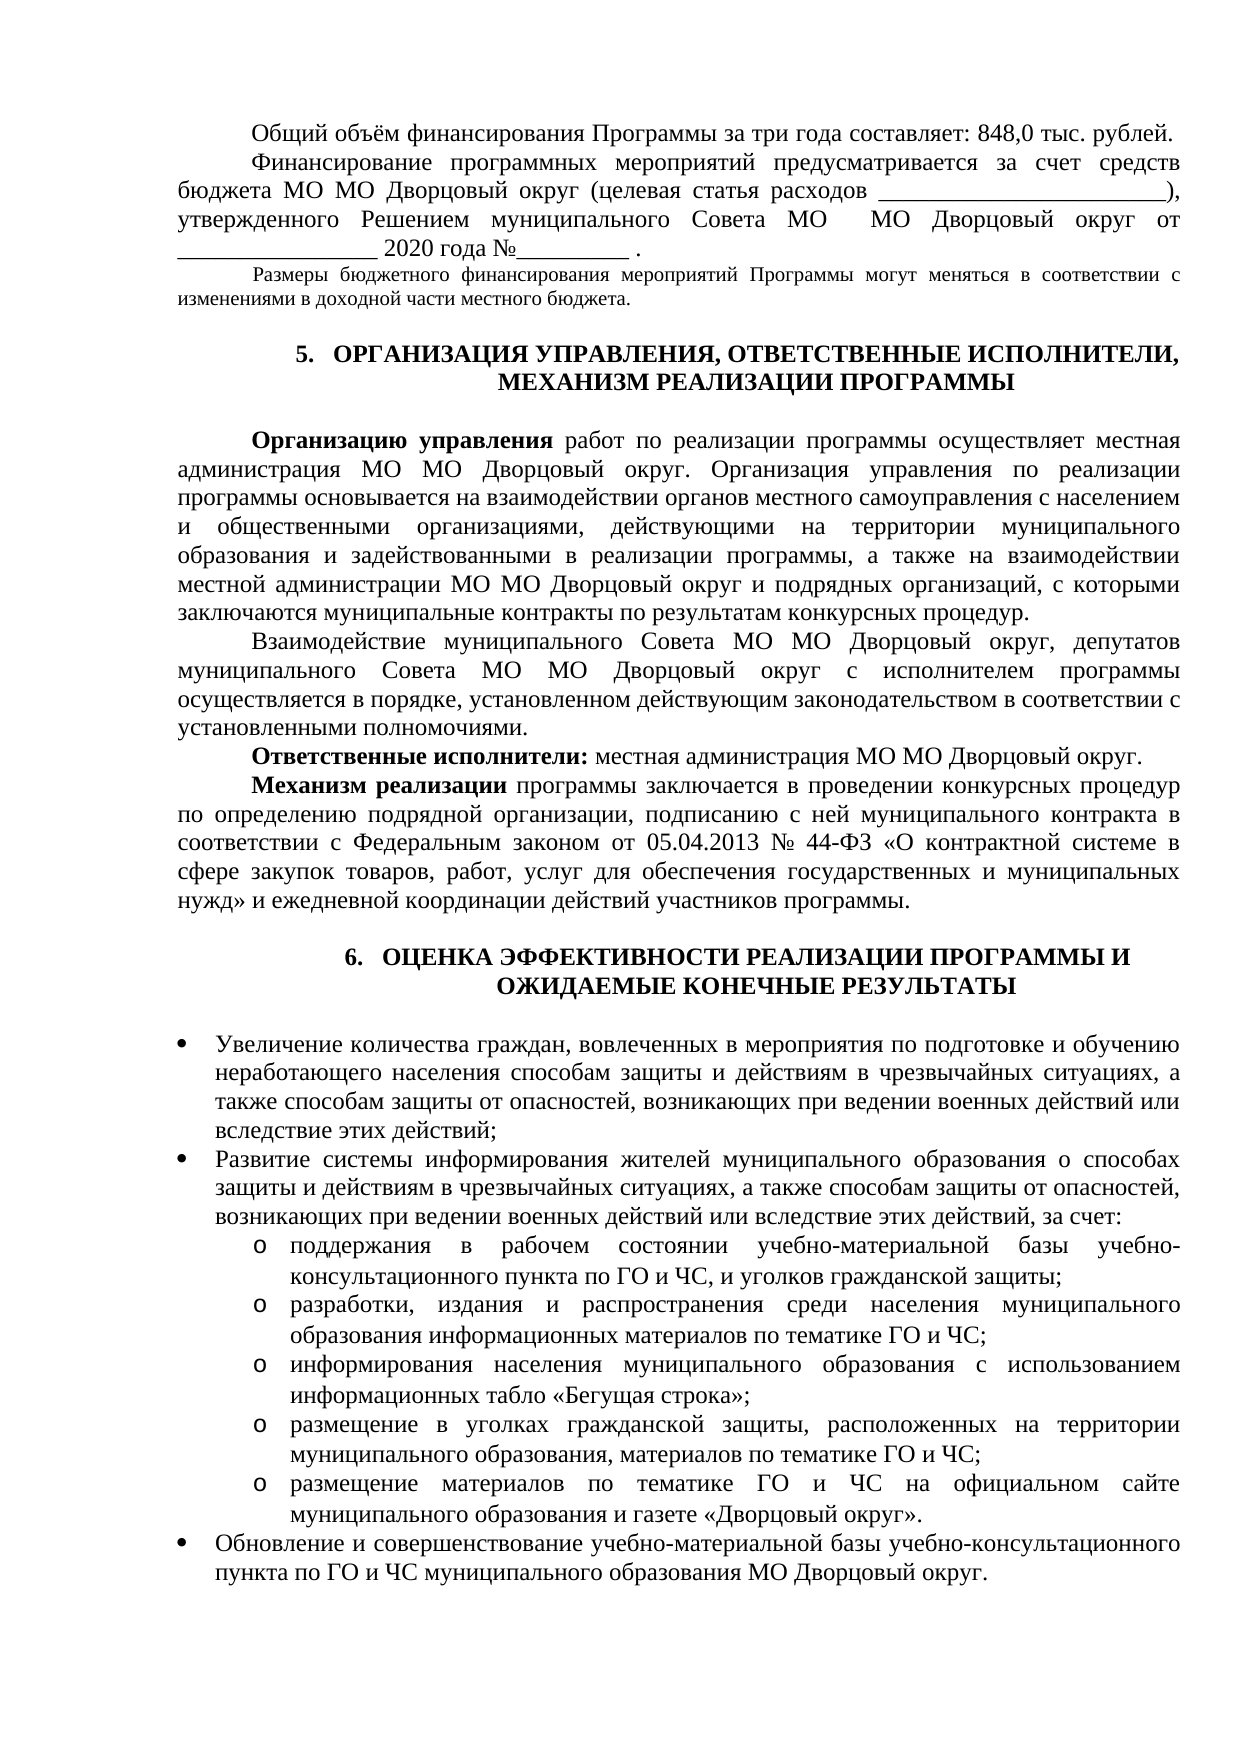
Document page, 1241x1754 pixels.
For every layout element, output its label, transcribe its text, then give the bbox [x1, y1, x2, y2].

text Ответственные исполнители: местная администрация МО МО Дворцовый округ. [177, 741, 1181, 770]
list Увеличение количества граждан, вовлеченных в мероприятия по подготовке и обучению неработающего населения способам защиты и действиям в чрезвычайных ситуациях, а также способам защиты от опасностей, возникающих при ведении военных действий или вследствие этих действий; [177, 1029, 1181, 1144]
text Механизм реализации программы заключается в проведении конкурсных процедур по определению подрядной организации, подписанию с ней муниципального контракта в соответствии с Федеральным законом от 05.04.2013 № 44-ФЗ «О контрактной системе в сфере закупок товаров, работ, услуг для обеспечения государственных и муниципальных нужд» и ежедневной координации действий участников программы. [177, 770, 1181, 914]
list Обновление и совершенствование учебно-материальной базы учебно-консультационного пункта по ГО и ЧС муниципального образования МО Дворцовый округ. [177, 1528, 1181, 1585]
list ОРГАНИЗАЦИЯ УПРАВЛЕНИЯ, ОТВЕТСТВЕННЫЕ ИСПОЛНИТЕЛИ, МЕХАНИЗМ РЕАЛИЗАЦИИ ПРОГРАММЫ [294, 339, 1181, 396]
list размещение материалов по тематике ГО и ЧС на официальном сайте муниципального образования и газете «Дворцовый округ». [252, 1468, 1181, 1528]
list информирования населения муниципального образования с использованием информационных табло «Бегущая строка»; [252, 1349, 1181, 1409]
list поддержания в рабочем состоянии учебно-материальной базы учебно-консультационного пункта по ГО и ЧС, и уголков гражданской защиты; [252, 1230, 1181, 1289]
text Организацию управления работ по реализации программы осуществляет местная администрация МО МО Дворцовый округ. Организация управления по реализации программы основывается на взаимодействии органов местного самоуправления с населением и общественными организациями, действующими на территории муниципального образования и задействованными в реализации программы, а также на взаимодействии местной администрации МО МО Дворцовый округ и подрядных организаций, с которыми заключаются муниципальные контракты по результатам конкурсных процедур. [177, 425, 1181, 626]
list ОЦЕНКА ЭФФЕКТИВНОСТИ РЕАЛИЗАЦИИ ПРОГРАММЫ И ОЖИДАЕМЫЕ КОНЕЧНЫЕ РЕЗУЛЬТАТЫ [294, 942, 1181, 1000]
text Взаимодействие муниципального Совета МО МО Дворцовый округ, депутатов муниципального Совета МО МО Дворцовый округ с исполнителем программы осуществляется в порядке, установленном действующим законодательством в соответствии с установленными полномочиями. [177, 626, 1181, 741]
list разработки, издания и распространения среди населения муниципального образования информационных материалов по тематике ГО и ЧС; [252, 1289, 1181, 1349]
list Развитие системы информирования жителей муниципального образования о способах защиты и действиям в чрезвычайных ситуациях, а также способам защиты от опасностей, возникающих при ведении военных действий или вследствие этих действий, за счет: [177, 1144, 1181, 1230]
text Размеры бюджетного финансирования мероприятий Программы могут меняться в соответствии с изменениями в доходной части местного бюджета. [177, 262, 1181, 310]
list размещение в уголках гражданской защиты, расположенных на территории муниципального образования, материалов по тематике ГО и ЧС; [252, 1409, 1181, 1468]
text Общий объём финансирования Программы за три года составляет: 848,0 тыс. рублей. Финансирование программных мероприятий предусматривается за счет средств бюджета МО МО Дворцовый округ (целевая статья расходов _______________________), утвержденного Решением муниципального Совета МО МО Дворцовый округ от ________________ 2020 года №_________ . [177, 118, 1181, 262]
